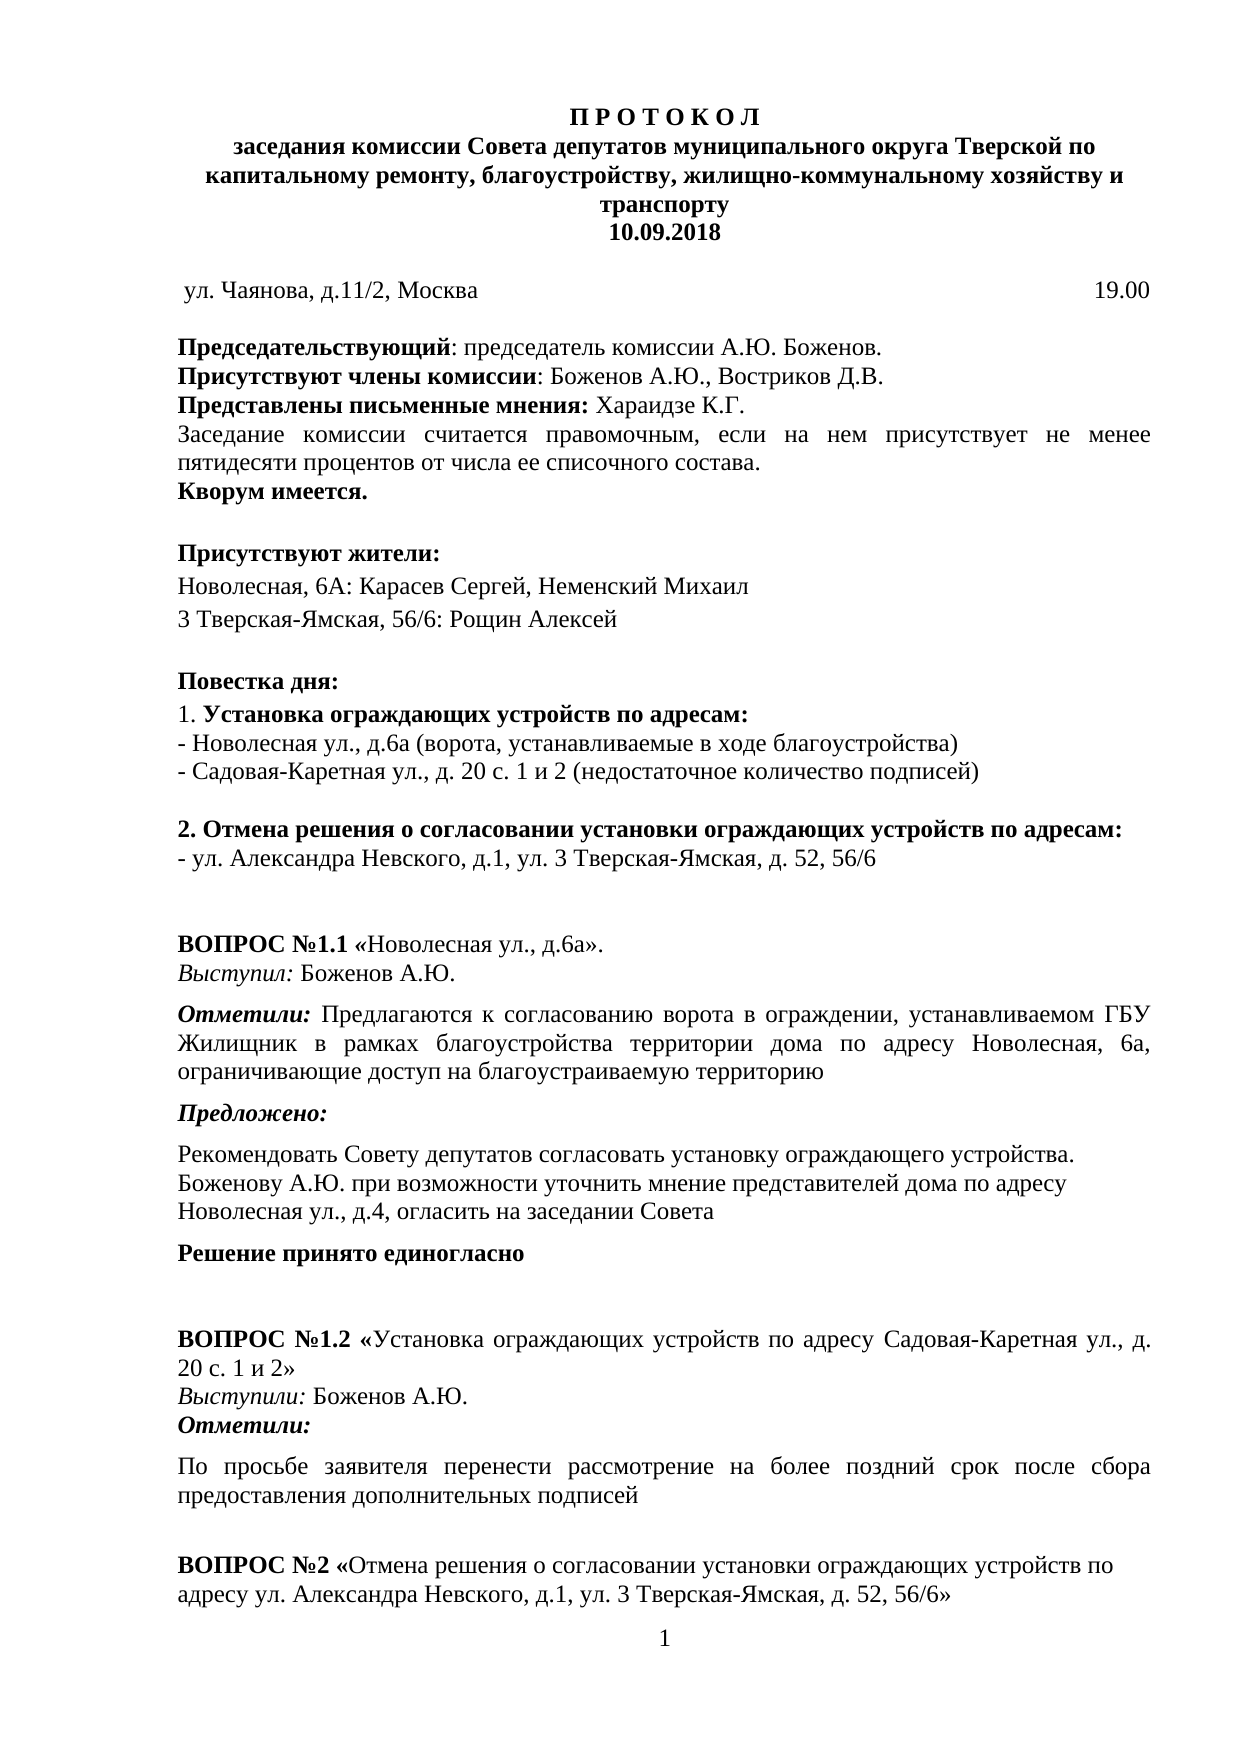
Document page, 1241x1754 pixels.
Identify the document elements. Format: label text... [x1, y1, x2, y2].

text Председательствующий: председатель комиссии А.Ю. Боженов. [177, 332, 1152, 361]
text П Р О Т О К О Л [177, 102, 1152, 131]
text Присутствуют члены комиссии: Боженов А.Ю., Востриков Д.В. [177, 361, 1152, 390]
text Представлены письменные мнения: Хараидзе К.Г. [177, 390, 1152, 419]
text Отметили: [177, 1410, 1152, 1439]
text Присутствуют жители: [177, 538, 1152, 567]
text ВОПРОС №1.2 «Установка ограждающих устройств по адресу Садовая-Каретная ул., д. 20 с. 1 и 2» [177, 1324, 1152, 1381]
text Кворум имеется. [177, 476, 1152, 505]
text капитальному ремонту, благоустройству, жилищно-коммунальному хозяйству и транспорту [177, 160, 1152, 217]
text Новолесная, 6А: Карасев Сергей, Неменский Михаил [177, 571, 1152, 600]
text Заседание комиссии считается правомочным, если на нем присутствует не менее пятидесяти процентов от числа ее списочного состава. [177, 419, 1152, 476]
text 2. Отмена решения о согласовании установки ограждающих устройств по адресам: [177, 814, 1152, 843]
text Рекомендовать Совету депутатов согласовать установку ограждающего устройства. Боженову А.Ю. при возможности уточнить мнение представителей дома по адресу Новолесная ул., д.4, огласить на заседании Совета [177, 1139, 1152, 1225]
text По просьбе заявителя перенести рассмотрение на более поздний срок после сбора предоставления дополнительных подписей [177, 1451, 1152, 1509]
text ул. Чаянова, д.11/2, Москва 19.00 [177, 275, 1152, 304]
text ВОПРОС №1.1 «Новолесная ул., д.6а». [177, 929, 1152, 958]
text 1. Установка ограждающих устройств по адресам: [177, 699, 1152, 728]
text ВОПРОС №2 «Отмена решения о согласовании установки ограждающих устройств по адресу ул. Александра Невского, д.1, ул. 3 Тверская-Ямская, д. 52, 56/6» [177, 1550, 1152, 1608]
text Повестка дня: [177, 633, 1152, 694]
text заседания комиссии Совета депутатов муниципального округа Тверской по [177, 131, 1152, 160]
text - Новолесная ул., д.6а (ворота, устанавливаемые в ходе благоустройства) [177, 728, 1152, 756]
text Отметили: Предлагаются к согласованию ворота в ограждении, устанавливаемом ГБУ Жилищник в рамках благоустройства территории дома по адресу Новолесная, 6а, ограничивающие доступ на благоустраиваемую территорию [177, 999, 1152, 1085]
text - Садовая-Каретная ул., д. 20 с. 1 и 2 (недостаточное количество подписей) [177, 756, 1152, 785]
text Решение принято единогласно [177, 1238, 1152, 1266]
text 3 Тверская-Ямская, 56/6: Рощин Алексей [177, 604, 1152, 633]
text Выступил: Боженов А.Ю. [177, 958, 1152, 986]
text Предложено: [177, 1098, 1152, 1126]
text 10.09.2018 [177, 217, 1152, 246]
text Выступили: Боженов А.Ю. [177, 1381, 1152, 1410]
text - ул. Александра Невского, д.1, ул. 3 Тверская-Ямская, д. 52, 56/6 [177, 843, 1152, 871]
